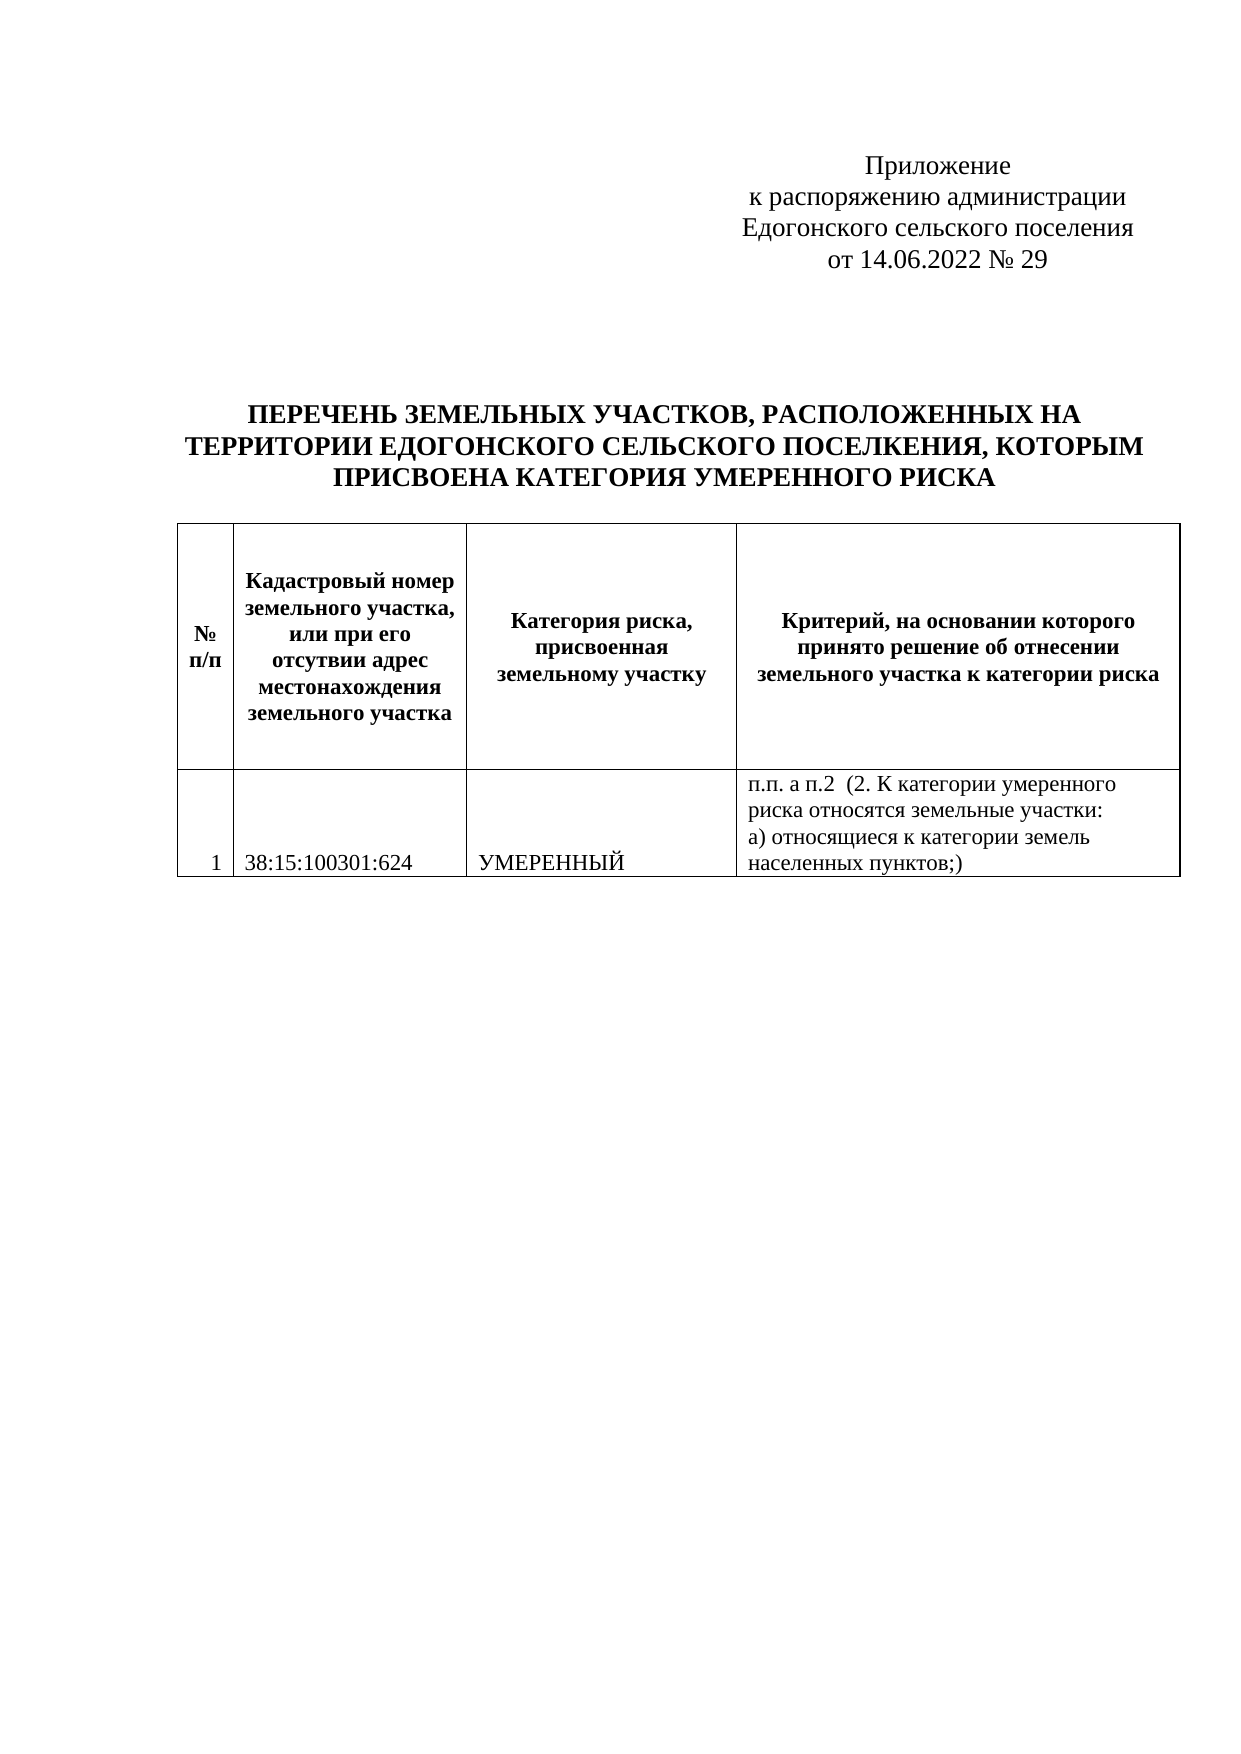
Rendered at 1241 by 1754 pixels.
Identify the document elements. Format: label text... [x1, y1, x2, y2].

table_cell п.п. а п.2 (2. К категории умеренного риска относятся земельные участки: а) относящиеся к категории земель населенных пунктов;) [737, 770, 1179, 876]
table_header Категория риска, присвоенная земельному участку [467, 524, 736, 769]
table_cell УМЕРЕННЫЙ [467, 770, 736, 876]
table_header Кадастровый номер земельного участка, или при его отсутвии адрес местонахождения земельного участка [234, 524, 466, 769]
table_header Критерий, на основании которого принято решение об отнесении земельного участка к категории риска [737, 524, 1179, 769]
table_cell 38:15:100301:624 [234, 770, 466, 876]
table_cell 1 [178, 770, 233, 876]
text от 14.06.2022 № 29 [723, 243, 1152, 274]
text Приложение [723, 149, 1152, 180]
text к распоряжению администрации Едогонского сельского поселения [723, 180, 1152, 243]
text ПЕРЕЧЕНЬ ЗЕМЕЛЬНЫХ УЧАСТКОВ, РАСПОЛОЖЕННЫХ НА ТЕРРИТОРИИ ЕДОГОНСКОГО СЕЛЬСКОГО ПОСЕЛКЕНИЯ, КОТОРЫМ ПРИСВОЕНА КАТЕГОРИЯ УМЕРЕННОГО РИСКА [177, 398, 1152, 492]
table_header № п/п [178, 524, 233, 769]
